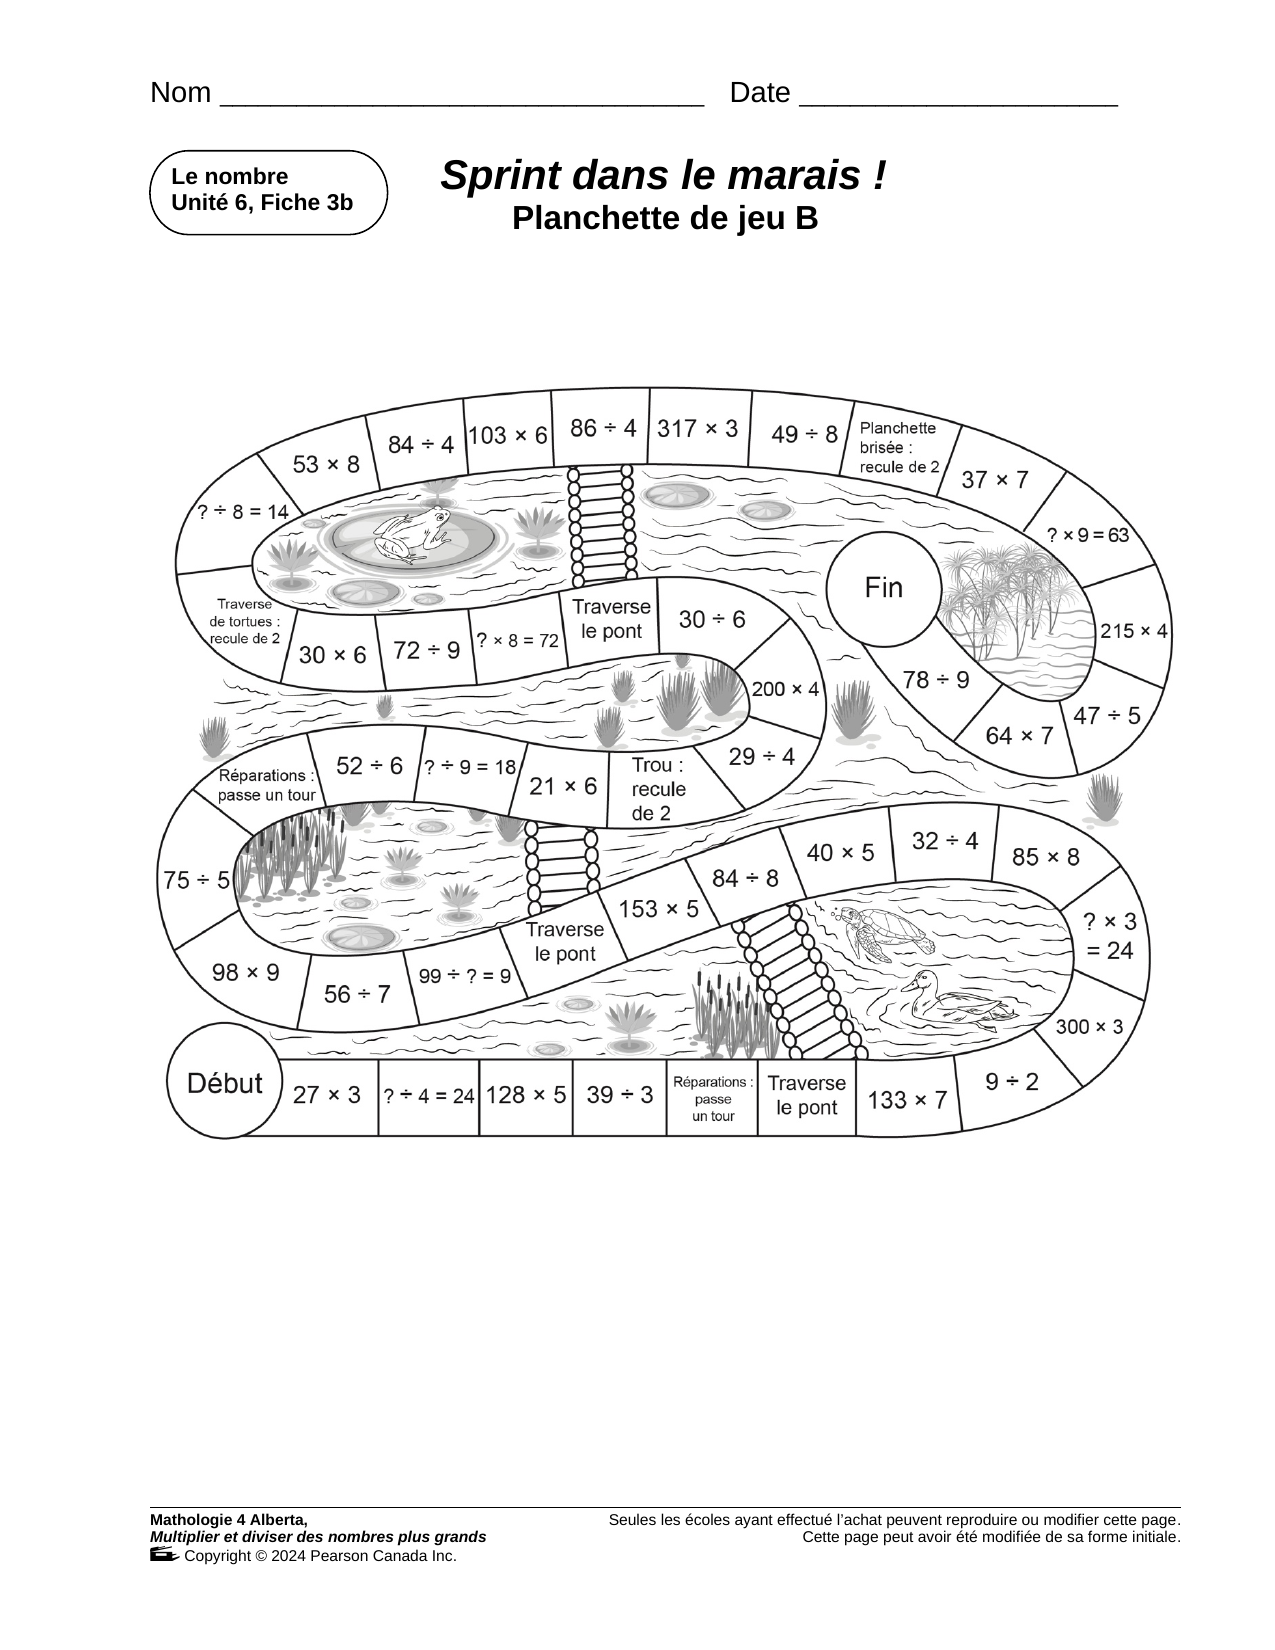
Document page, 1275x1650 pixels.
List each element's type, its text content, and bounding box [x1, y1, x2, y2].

text Sprint dans le marais ! Planchette de jeu B [150, 150, 1181, 265]
picture [150, 342, 1181, 1201]
picture [150, 1546, 180, 1561]
